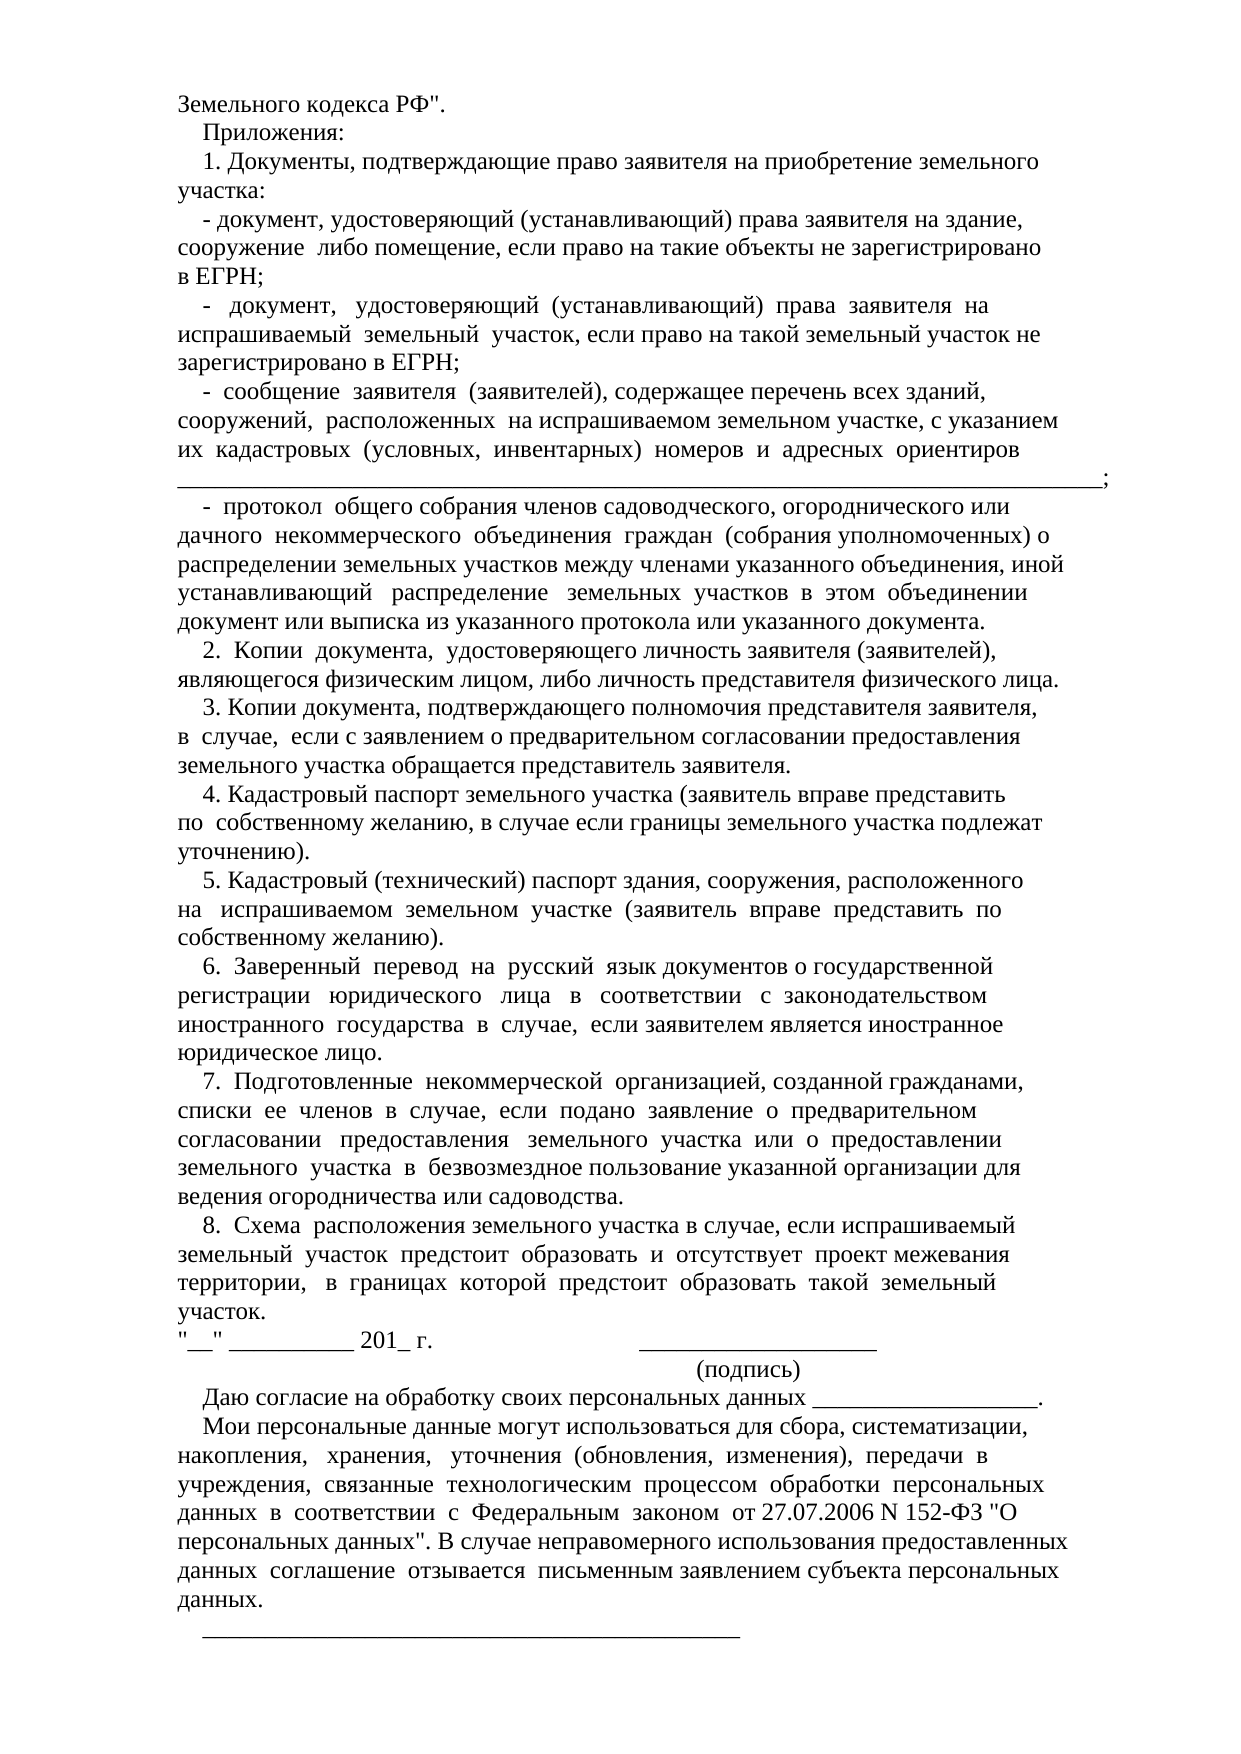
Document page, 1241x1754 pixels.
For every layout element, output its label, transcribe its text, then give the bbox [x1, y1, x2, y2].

text являющегося физическим лицом, либо личность представителя физического лица. [177, 664, 1152, 692]
text распределении земельных участков между членами указанного объединения, иной [177, 549, 1152, 577]
text данных. [177, 1584, 1152, 1612]
text зарегистрировано в ЕГРН; [177, 347, 1152, 376]
text земельный участок предстоит образовать и отсутствует проект межевания [177, 1239, 1152, 1267]
text __________________________________________________________________________; [177, 462, 1152, 491]
text 4. Кадастровый паспорт земельного участка (заявитель вправе представить [177, 779, 1152, 807]
text их кадастровых (условных, инвентарных) номеров и адресных ориентиров [177, 434, 1152, 462]
text 6. Заверенный перевод на русский язык документов о государственной [177, 951, 1152, 980]
text земельного участка в безвозмездное пользование указанной организации для [177, 1152, 1152, 1181]
text 8. Схема расположения земельного участка в случае, если испрашиваемый [177, 1210, 1152, 1239]
text Приложения: [177, 117, 1152, 146]
text - протокол общего собрания членов садоводческого, огороднического или [177, 491, 1152, 520]
text - документ, удостоверяющий (устанавливающий) права заявителя на [177, 290, 1152, 319]
text ведения огородничества или садоводства. [177, 1181, 1152, 1210]
text в ЕГРН; [177, 261, 1152, 290]
text Мои персональные данные могут использоваться для сбора, систематизации, [177, 1411, 1152, 1440]
text земельного участка обращается представитель заявителя. [177, 750, 1152, 779]
text 3. Копии документа, подтверждающего полномочия представителя заявителя, [177, 692, 1152, 721]
text данных в соответствии с Федеральным законом от 27.07.2006 N 152-ФЗ "О [177, 1497, 1152, 1526]
text собственному желанию). [177, 922, 1152, 951]
text согласовании предоставления земельного участка или о предоставлении [177, 1124, 1152, 1152]
text сооружений, расположенных на испрашиваемом земельном участке, с указанием [177, 405, 1152, 434]
text по собственному желанию, в случае если границы земельного участка подлежат [177, 807, 1152, 836]
text - документ, удостоверяющий (устанавливающий) права заявителя на здание, [177, 204, 1152, 232]
text учреждения, связанные технологическим процессом обработки персональных [177, 1469, 1152, 1497]
text 1. Документы, подтверждающие право заявителя на приобретение земельного [177, 146, 1152, 175]
text списки ее членов в случае, если подано заявление о предварительном [177, 1095, 1152, 1124]
text персональных данных". В случае неправомерного использования предоставленных [177, 1526, 1152, 1555]
text Земельного кодекса РФ". [177, 89, 1152, 117]
text устанавливающий распределение земельных участков в этом объединении [177, 577, 1152, 606]
text (подпись) [177, 1354, 1152, 1382]
text 5. Кадастровый (технический) паспорт здания, сооружения, расположенного [177, 865, 1152, 894]
text уточнению). [177, 836, 1152, 865]
text территории, в границах которой предстоит образовать такой земельный [177, 1267, 1152, 1296]
text 7. Подготовленные некоммерческой организацией, созданной гражданами, [177, 1066, 1152, 1095]
text - сообщение заявителя (заявителей), содержащее перечень всех зданий, [177, 376, 1152, 405]
text сооружение либо помещение, если право на такие объекты не зарегистрировано [177, 232, 1152, 261]
text в случае, если с заявлением о предварительном согласовании предоставления [177, 721, 1152, 750]
text регистрации юридического лица в соответствии с законодательством [177, 980, 1152, 1009]
text 2. Копии документа, удостоверяющего личность заявителя (заявителей), [177, 635, 1152, 664]
text данных соглашение отзывается письменным заявлением субъекта персональных [177, 1555, 1152, 1584]
text на испрашиваемом земельном участке (заявитель вправе представить по [177, 894, 1152, 922]
text ___________________________________________ [177, 1612, 1152, 1641]
text дачного некоммерческого объединения граждан (собрания уполномоченных) о [177, 520, 1152, 549]
text участок. [177, 1296, 1152, 1325]
text иностранного государства в случае, если заявителем является иностранное [177, 1009, 1152, 1037]
text Даю согласие на обработку своих персональных данных __________________. [177, 1382, 1152, 1411]
text участка: [177, 175, 1152, 204]
text испрашиваемый земельный участок, если право на такой земельный участок не [177, 319, 1152, 347]
text юридическое лицо. [177, 1037, 1152, 1066]
text накопления, хранения, уточнения (обновления, изменения), передачи в [177, 1440, 1152, 1469]
text "__" __________ 201_ г. ___________________ [177, 1325, 1152, 1354]
text документ или выписка из указанного протокола или указанного документа. [177, 606, 1152, 635]
